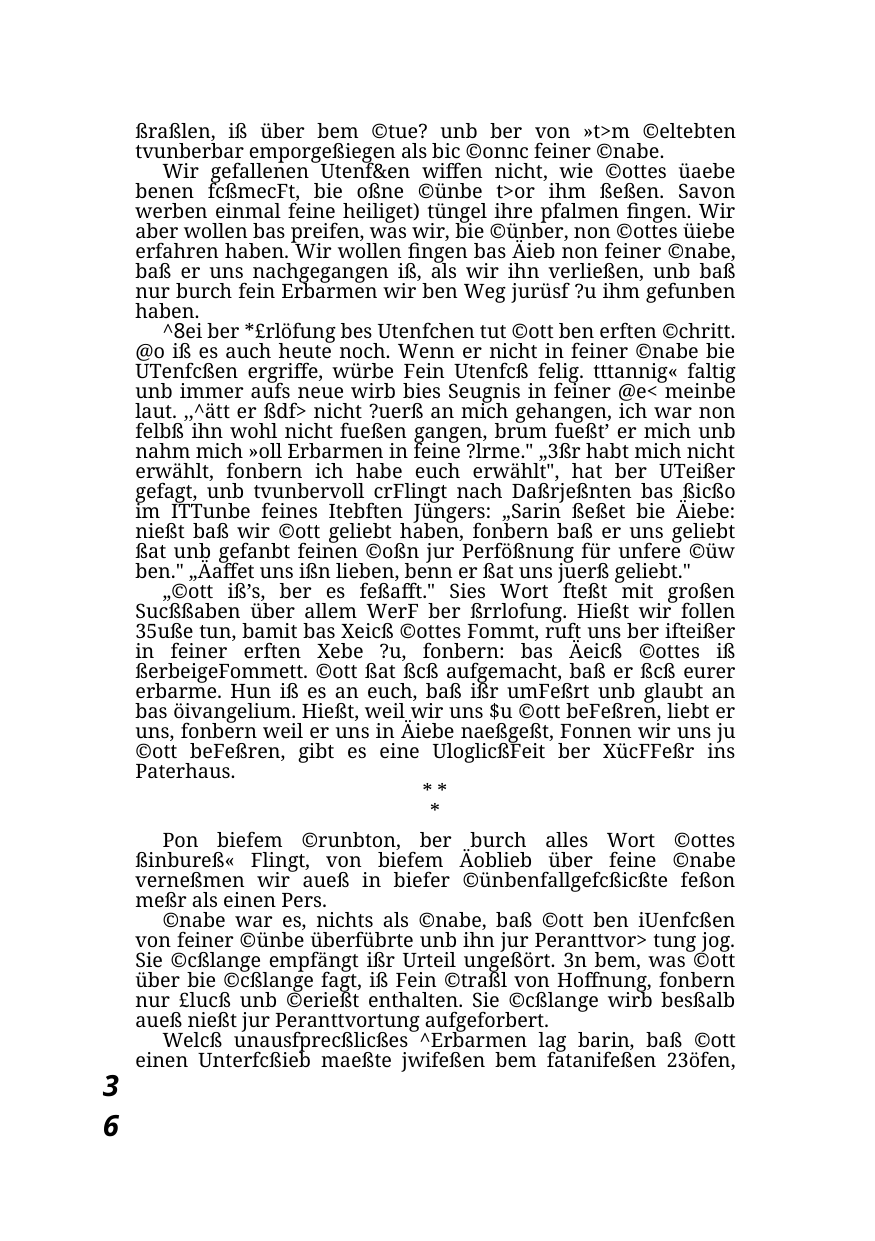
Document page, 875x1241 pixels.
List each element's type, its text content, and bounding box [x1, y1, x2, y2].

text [135, 123, 736, 163]
text Pon biefem ©runbton, ber burch alles Wort ©ottes ßinbureß« Flingt, von biefem Äoblieb über feine ©nabe verneßmen wir aueß in biefer ©ünbenfallgefcßicßte feßon meßr als einen Pers. [135, 832, 736, 912]
text ^8ei ber *£rlöfung bes Utenfchen tut ©ott ben erften ©chritt. @o iß es auch heute noch. Wenn er nicht in feiner ©nabe bie UTenfcßen ergriffe, würbe Fein Utenfcß felig. tttannig« faltig unb immer aufs neue wirb bies Seugnis in feiner @e< meinbe laut. ,,^ätt er ßdf> nicht ?uerß an mich gehangen, ich war non felbß ihn wohl nicht fueßen gangen, brum fueßt’ er mich unb nahm mich »oll Erbarmen in feine ?lrme." „3ßr habt mich nicht erwählt, fonbern ich habe euch erwählt", hat ber UTeißer gefagt, unb tvunbervoll crFlingt nach Daßrjeßnten bas ßicßo im ITTunbe feines Itebften Jüngers: „Sarin ßeßet bie Äiebe: nießt baß wir ©ott geliebt haben, fonbern baß er uns geliebt ßat unb gefanbt feinen ©oßn jur Perfößnung für unfere ©üw ben." „Äaffet uns ißn lieben, benn er ßat uns juerß geliebt." [135, 323, 736, 583]
text „©ott iß’s, ber es feßafft." Sies Wort fteßt mit großen Sucßßaben über allem WerF ber ßrrlofung. Hießt wir follen 35uße tun, bamit bas Xeicß ©ottes Fommt, ruft uns ber ifteißer in feiner erften Xebe ?u, fonbern: bas Äeicß ©ottes iß ßerbeigeFommett. ©ott ßat ßcß aufgemacht, baß er ßcß eurer erbarme. Hun iß es an euch, baß ißr umFeßrt unb glaubt an bas öivangelium. Hießt, weil wir uns $u ©ott beFeßren, liebt er uns, fonbern weil er uns in Äiebe naeßgeßt, Fonnen wir uns ju ©ott beFeßren, gibt es eine UloglicßFeit ber XücFFeßr ins Paterhaus. [135, 583, 736, 783]
text Wir gefallenen Utenf&en wiffen nicht, wie ©ottes üaebe benen fcßmecFt, bie oßne ©ünbe t>or ihm ßeßen. Savon werben einmal feine heiliget) tüngel ihre pfalmen fingen. Wir aber wollen bas preifen, was wir, bie ©ünber, non ©ottes üiebe erfahren haben. Wir wollen fingen bas Äieb non feiner ©nabe, baß er uns nachgegangen iß, als wir ihn verließen, unb baß nur burch fein Erbarmen wir ben Weg jurüsf ?u ihm gefunben haben. [135, 163, 736, 323]
text ©nabe war es, nichts als ©nabe, baß ©ott ben iUenfcßen von feiner ©ünbe überfübrte unb ihn jur Peranttvor> tung jog. Sie ©cßlange empfängt ißr Urteil ungeßört. 3n bem, was ©ott über bie ©cßlange fagt, iß Fein ©traßl von Hoffnung, fonbern nur £lucß unb ©erießt enthalten. Sie ©cßlange wirb besßalb aueß nießt jur Peranttvortung aufgeforbert. [135, 912, 736, 1032]
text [135, 1032, 736, 1072]
text * * [135, 783, 734, 803]
text * [135, 803, 734, 822]
